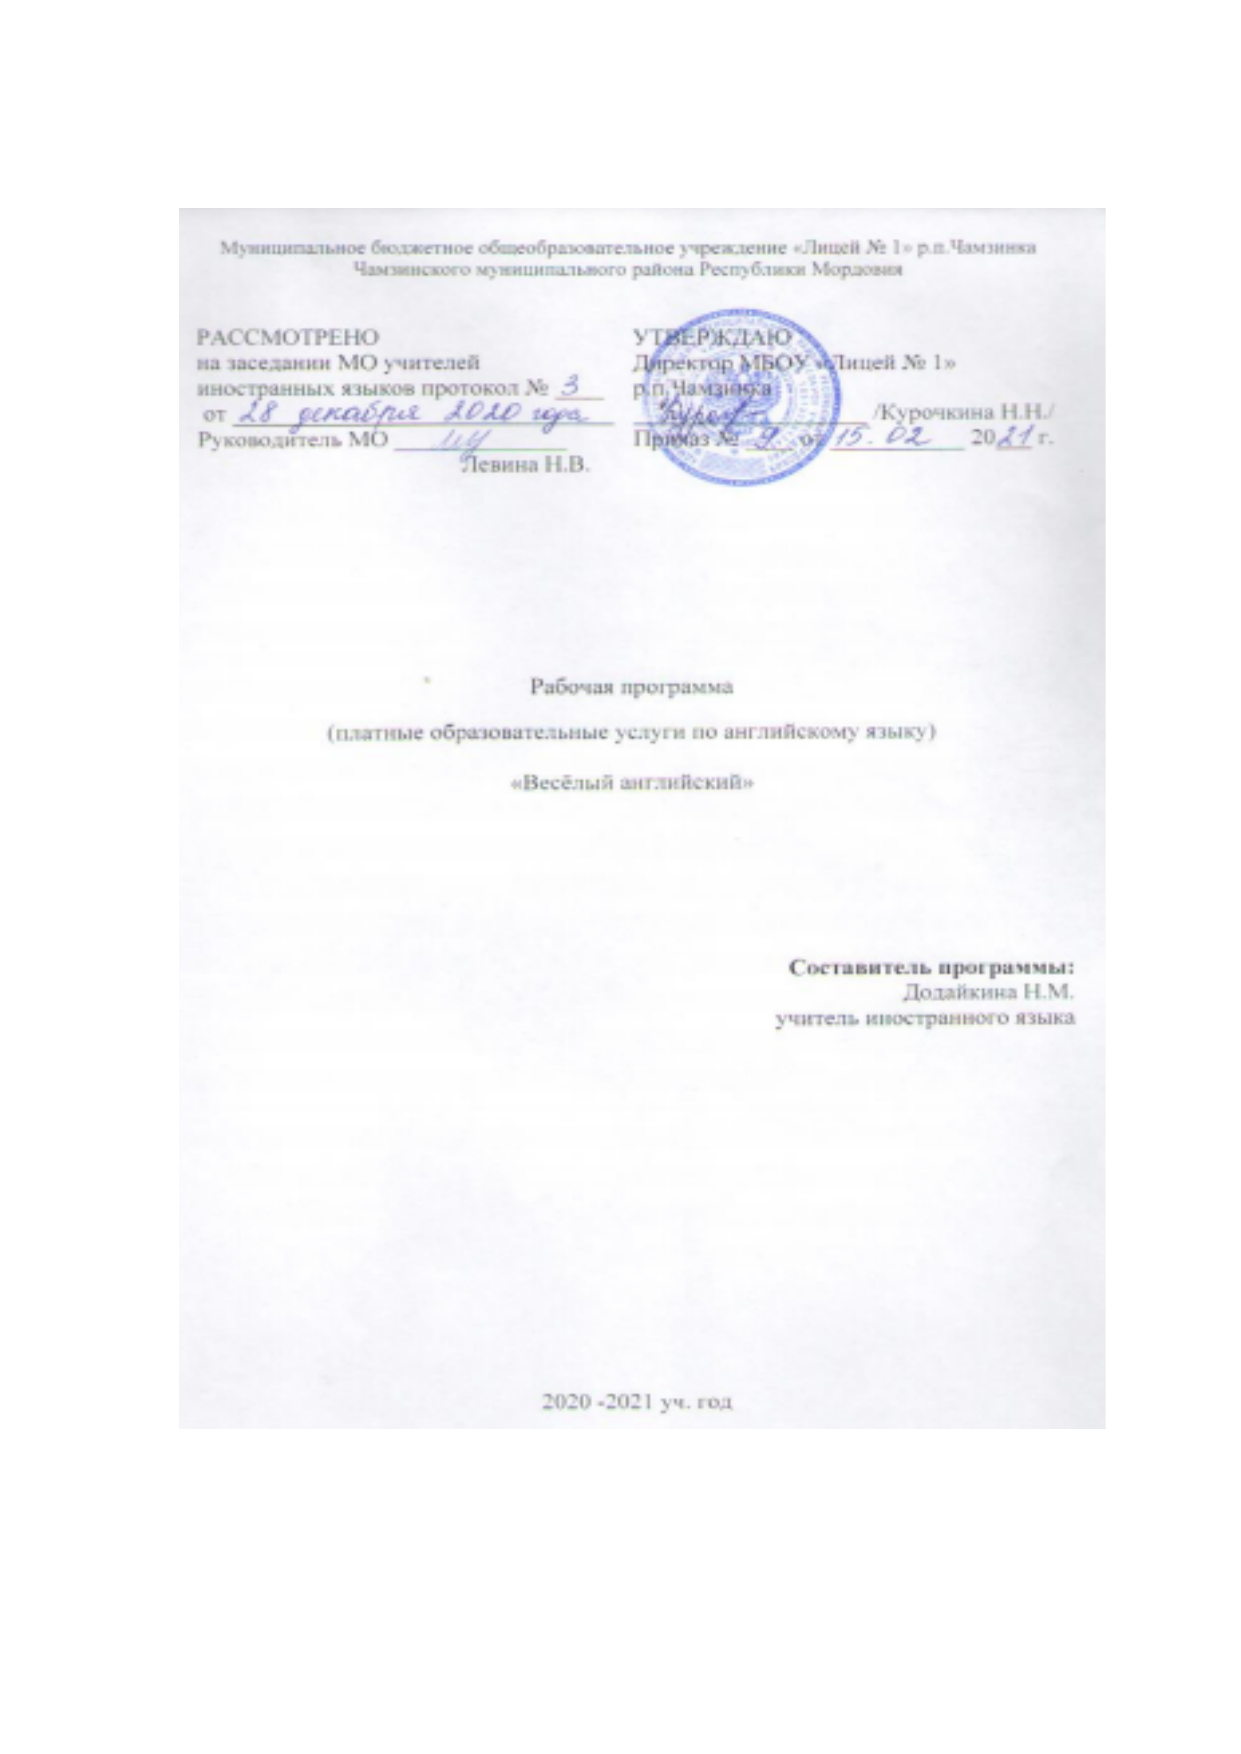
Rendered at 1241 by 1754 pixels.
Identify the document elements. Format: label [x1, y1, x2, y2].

picture [179, 208, 1106, 1429]
